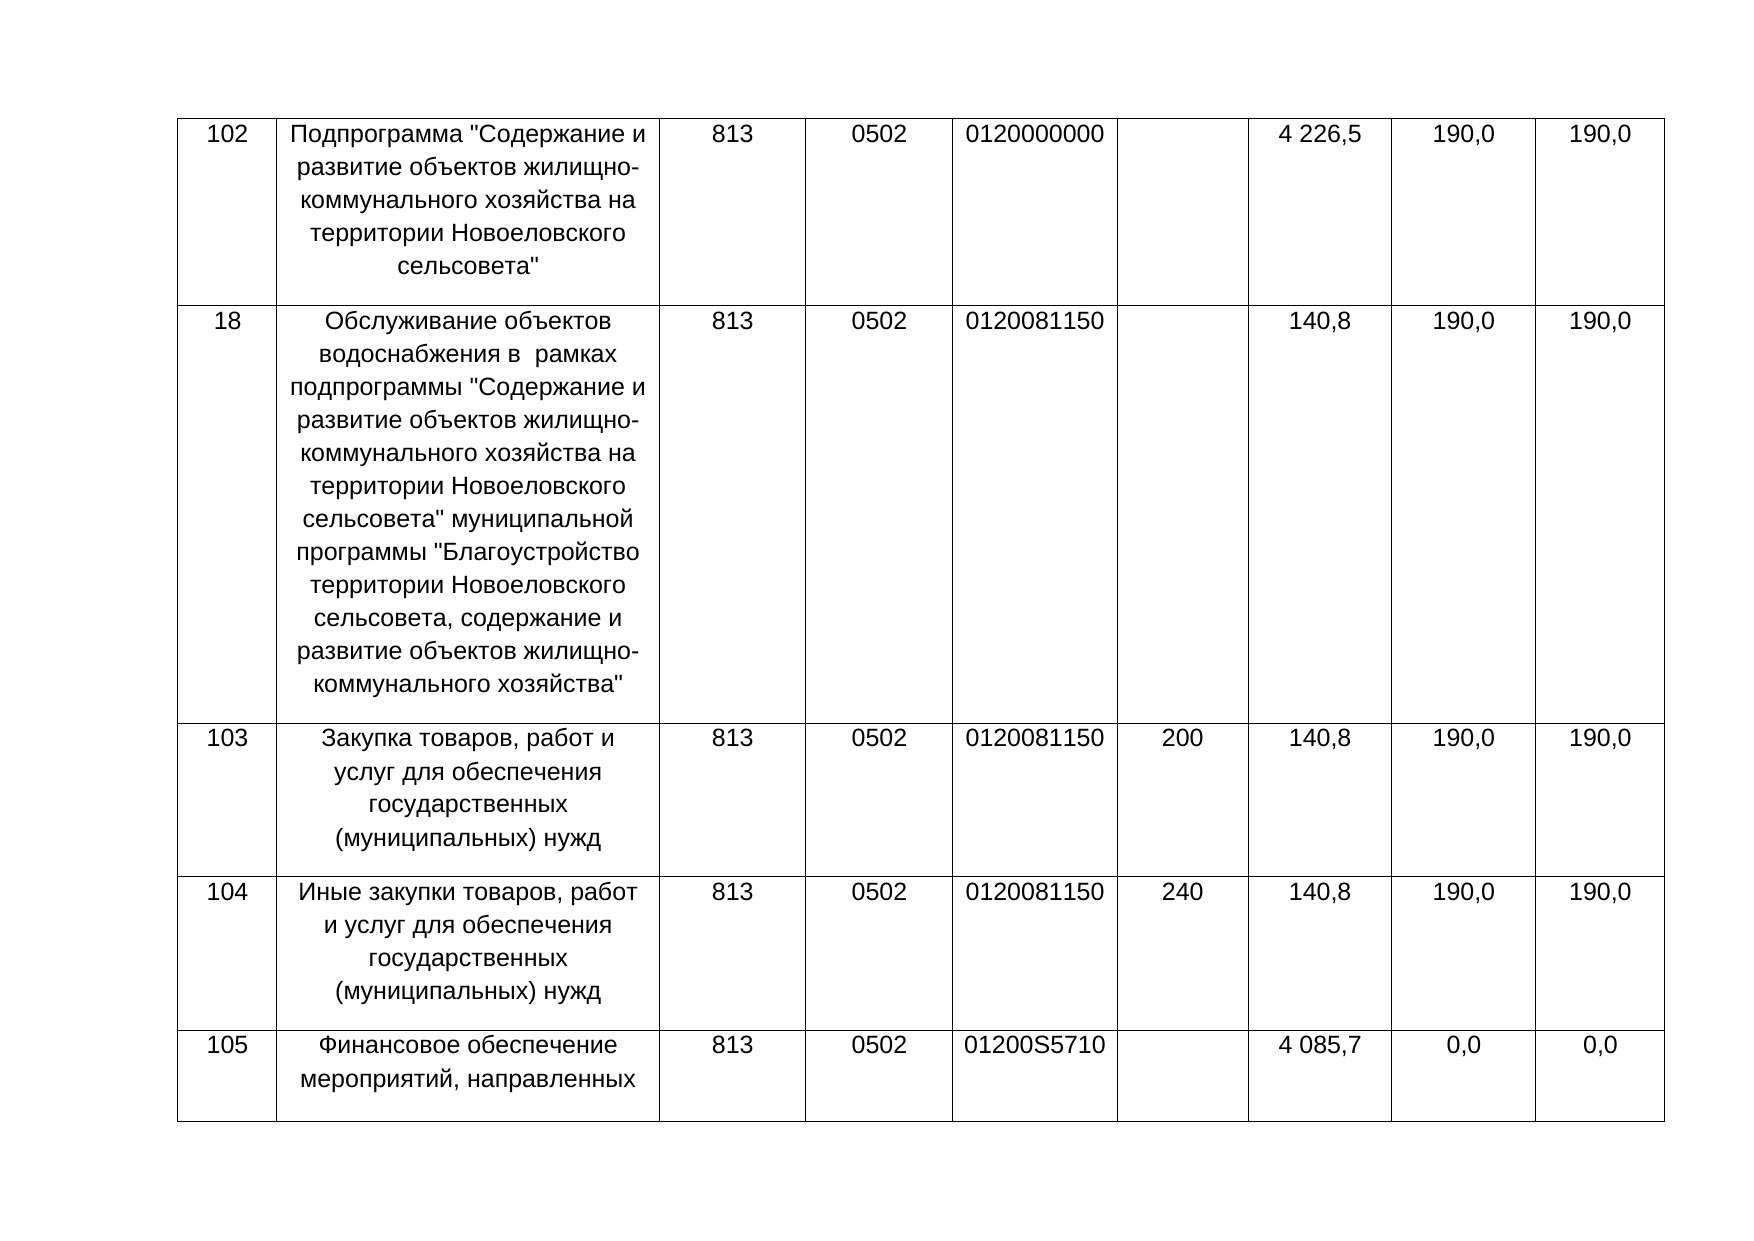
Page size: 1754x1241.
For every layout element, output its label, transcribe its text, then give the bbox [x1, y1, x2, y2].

table_cell 813 [660, 724, 805, 876]
table_cell [1118, 306, 1248, 722]
table_cell 0120081150 [953, 724, 1117, 876]
table_cell 01200S5710 [953, 1031, 1117, 1121]
table_cell 0502 [806, 119, 952, 305]
table_cell Иные закупки товаров, работ и услуг для обеспечения государственных (муниципальных) нужд [277, 877, 659, 1029]
table_cell 0,0 [1392, 1031, 1535, 1121]
table_cell 102 [178, 119, 276, 305]
table_cell 0502 [806, 1031, 952, 1121]
table_cell 190,0 [1536, 306, 1664, 722]
table_cell 0120000000 [953, 119, 1117, 305]
table_cell Закупка товаров, работ и услуг для обеспечения государственных (муниципальных) нужд [277, 724, 659, 876]
table_cell 140,8 [1249, 877, 1391, 1029]
table_cell 105 [178, 1031, 276, 1121]
table_cell 813 [660, 1031, 805, 1121]
table_cell [1118, 1031, 1248, 1121]
table_cell [1118, 119, 1248, 305]
table_cell 0502 [806, 306, 952, 722]
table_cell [277, 1031, 659, 1121]
table_cell 190,0 [1392, 877, 1535, 1029]
table_cell 0502 [806, 877, 952, 1029]
table_cell 4 226,5 [1249, 119, 1391, 305]
table_cell 813 [660, 877, 805, 1029]
table_cell 0502 [806, 724, 952, 876]
table_cell 190,0 [1536, 877, 1664, 1029]
table_cell 103 [178, 724, 276, 876]
table_cell 104 [178, 877, 276, 1029]
table_cell 813 [660, 119, 805, 305]
table_cell Обслуживание объектов водоснабжения в рамках подпрограммы "Содержание и развитие объектов жилищно- коммунального хозяйства на территории Новоеловского сельсовета" муниципальной программы "Благоустройство территории Новоеловского сельсовета, содержание и развитие объектов жилищно- коммунального хозяйства" [277, 306, 659, 722]
table_cell 190,0 [1392, 119, 1535, 305]
table_cell 190,0 [1536, 724, 1664, 876]
table_cell 4 085,7 [1249, 1031, 1391, 1121]
table_cell 0120081150 [953, 306, 1117, 722]
table_cell 190,0 [1392, 724, 1535, 876]
table_cell Подпрограмма "Содержание и развитие объектов жилищно- коммунального хозяйства на территории Новоеловского сельсовета" [277, 119, 659, 305]
table_cell 240 [1118, 877, 1248, 1029]
table_cell 140,8 [1249, 306, 1391, 722]
table_cell 190,0 [1536, 119, 1664, 305]
table_cell 813 [660, 306, 805, 722]
table_cell 190,0 [1392, 306, 1535, 722]
table_cell 0120081150 [953, 877, 1117, 1029]
table_cell 200 [1118, 724, 1248, 876]
table_cell 18 [178, 306, 276, 722]
table_cell 0,0 [1536, 1031, 1664, 1121]
table_cell 140,8 [1249, 724, 1391, 876]
